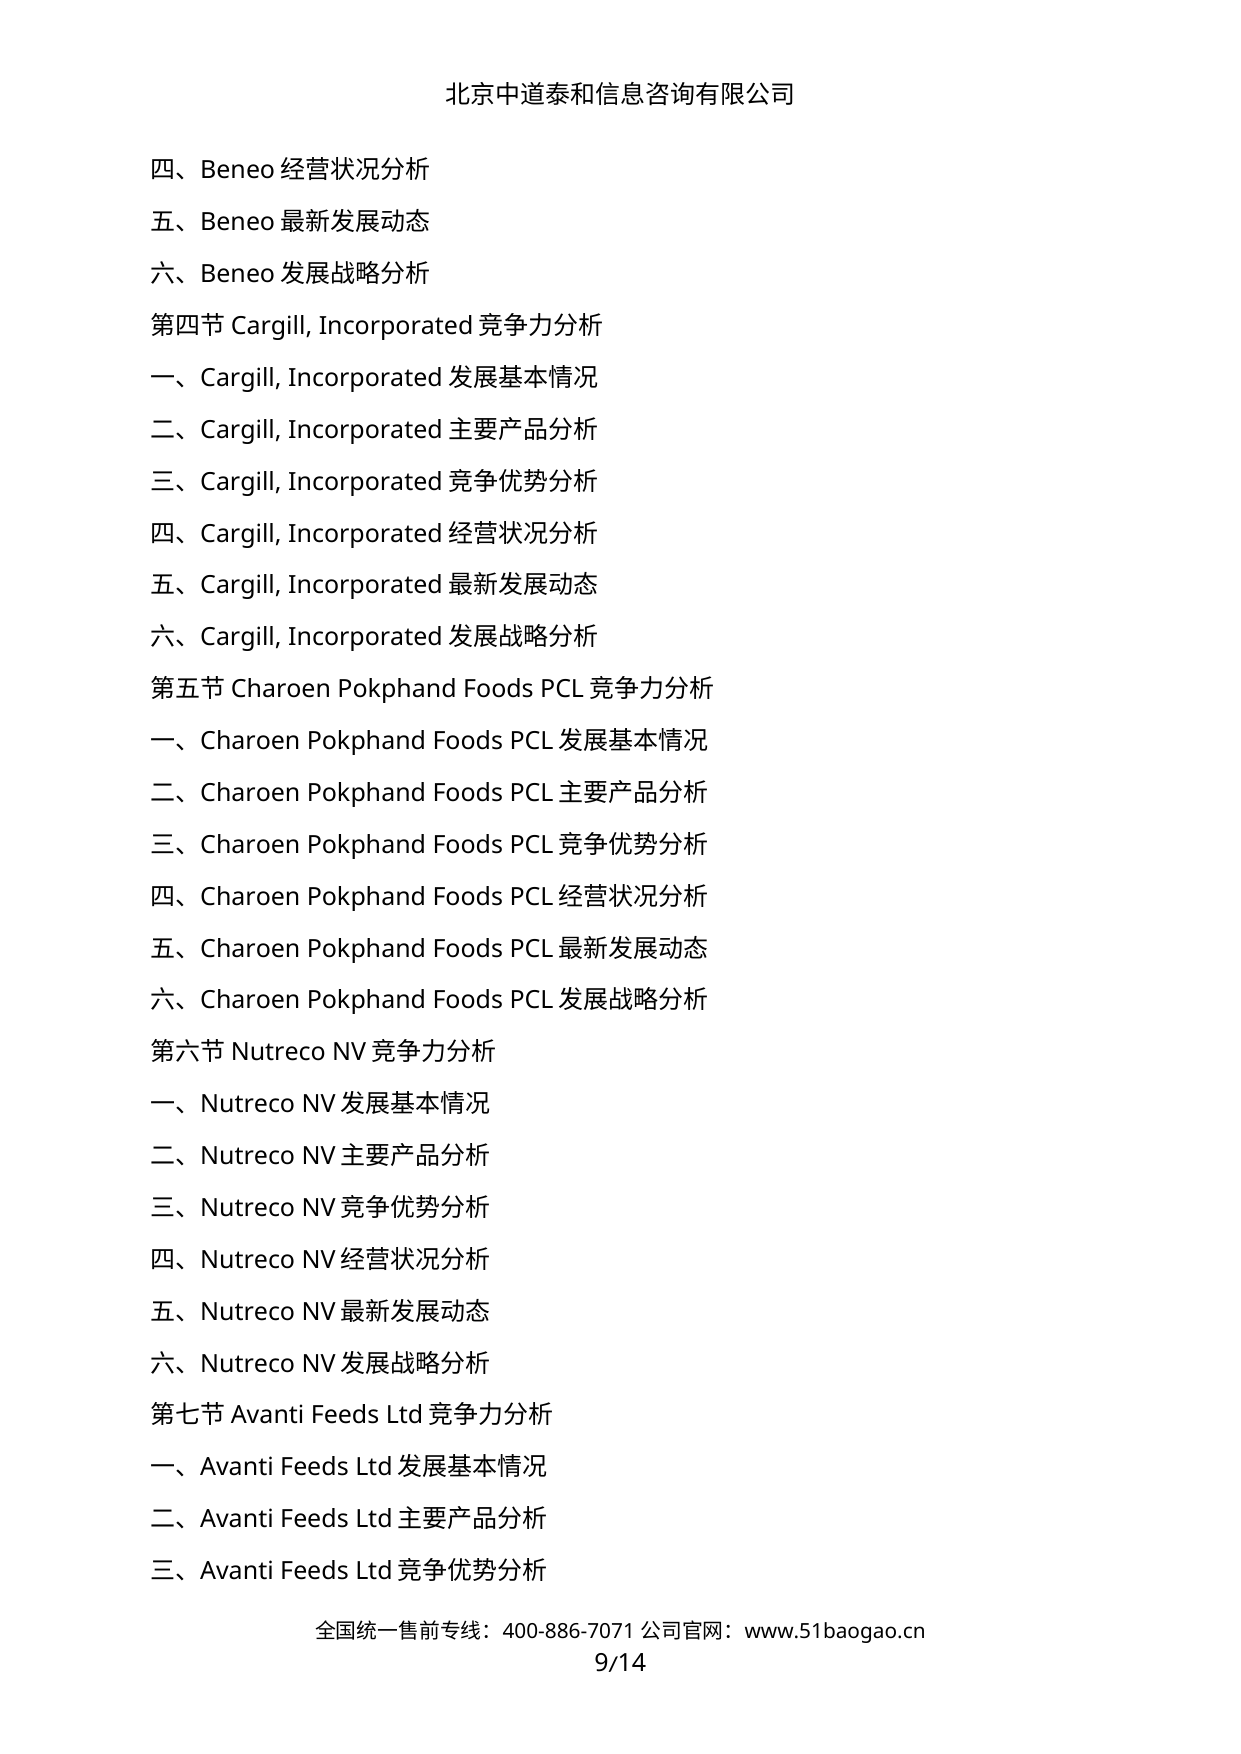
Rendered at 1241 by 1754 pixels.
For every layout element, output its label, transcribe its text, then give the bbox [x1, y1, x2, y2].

text 一、Nutreco NV发展基本情况 [150, 1084, 1090, 1120]
text 四、Nutreco NV经营状况分析 [150, 1239, 1090, 1276]
text 第五节 Charoen Pokphand Foods PCL竞争力分析 [150, 669, 1090, 705]
text 三、Charoen Pokphand Foods PCL竞争优势分析 [150, 824, 1090, 861]
text 六、Cargill, Incorporated发展战略分析 [150, 617, 1090, 653]
text 三、Nutreco NV竞争优势分析 [150, 1187, 1090, 1224]
text 第四节 Cargill, Incorporated竞争力分析 [150, 306, 1090, 342]
text 六、Beneo发展战略分析 [150, 254, 1090, 290]
text 四、Cargill, Incorporated经营状况分析 [150, 513, 1090, 549]
text 二、Nutreco NV主要产品分析 [150, 1136, 1090, 1172]
text 五、Beneo最新发展动态 [150, 202, 1090, 238]
text 四、Charoen Pokphand Foods PCL经营状况分析 [150, 876, 1090, 912]
text 五、Cargill, Incorporated最新发展动态 [150, 565, 1090, 601]
text 三、Avanti Feeds Ltd竞争优势分析 [150, 1551, 1090, 1587]
text 二、Charoen Pokphand Foods PCL主要产品分析 [150, 772, 1090, 809]
text 二、Cargill, Incorporated主要产品分析 [150, 409, 1090, 446]
text 五、Nutreco NV最新发展动态 [150, 1291, 1090, 1327]
text 一、Avanti Feeds Ltd发展基本情况 [150, 1447, 1090, 1483]
text 第七节 Avanti Feeds Ltd竞争力分析 [150, 1395, 1090, 1431]
text 二、Avanti Feeds Ltd主要产品分析 [150, 1499, 1090, 1535]
text 三、Cargill, Incorporated竞争优势分析 [150, 461, 1090, 497]
text 六、Nutreco NV发展战略分析 [150, 1343, 1090, 1379]
text 一、Cargill, Incorporated发展基本情况 [150, 357, 1090, 394]
text 一、Charoen Pokphand Foods PCL发展基本情况 [150, 721, 1090, 757]
text 六、Charoen Pokphand Foods PCL发展战略分析 [150, 980, 1090, 1016]
text 四、Beneo经营状况分析 [150, 150, 1090, 186]
text 五、Charoen Pokphand Foods PCL最新发展动态 [150, 928, 1090, 964]
text 第六节 Nutreco NV竞争力分析 [150, 1032, 1090, 1068]
